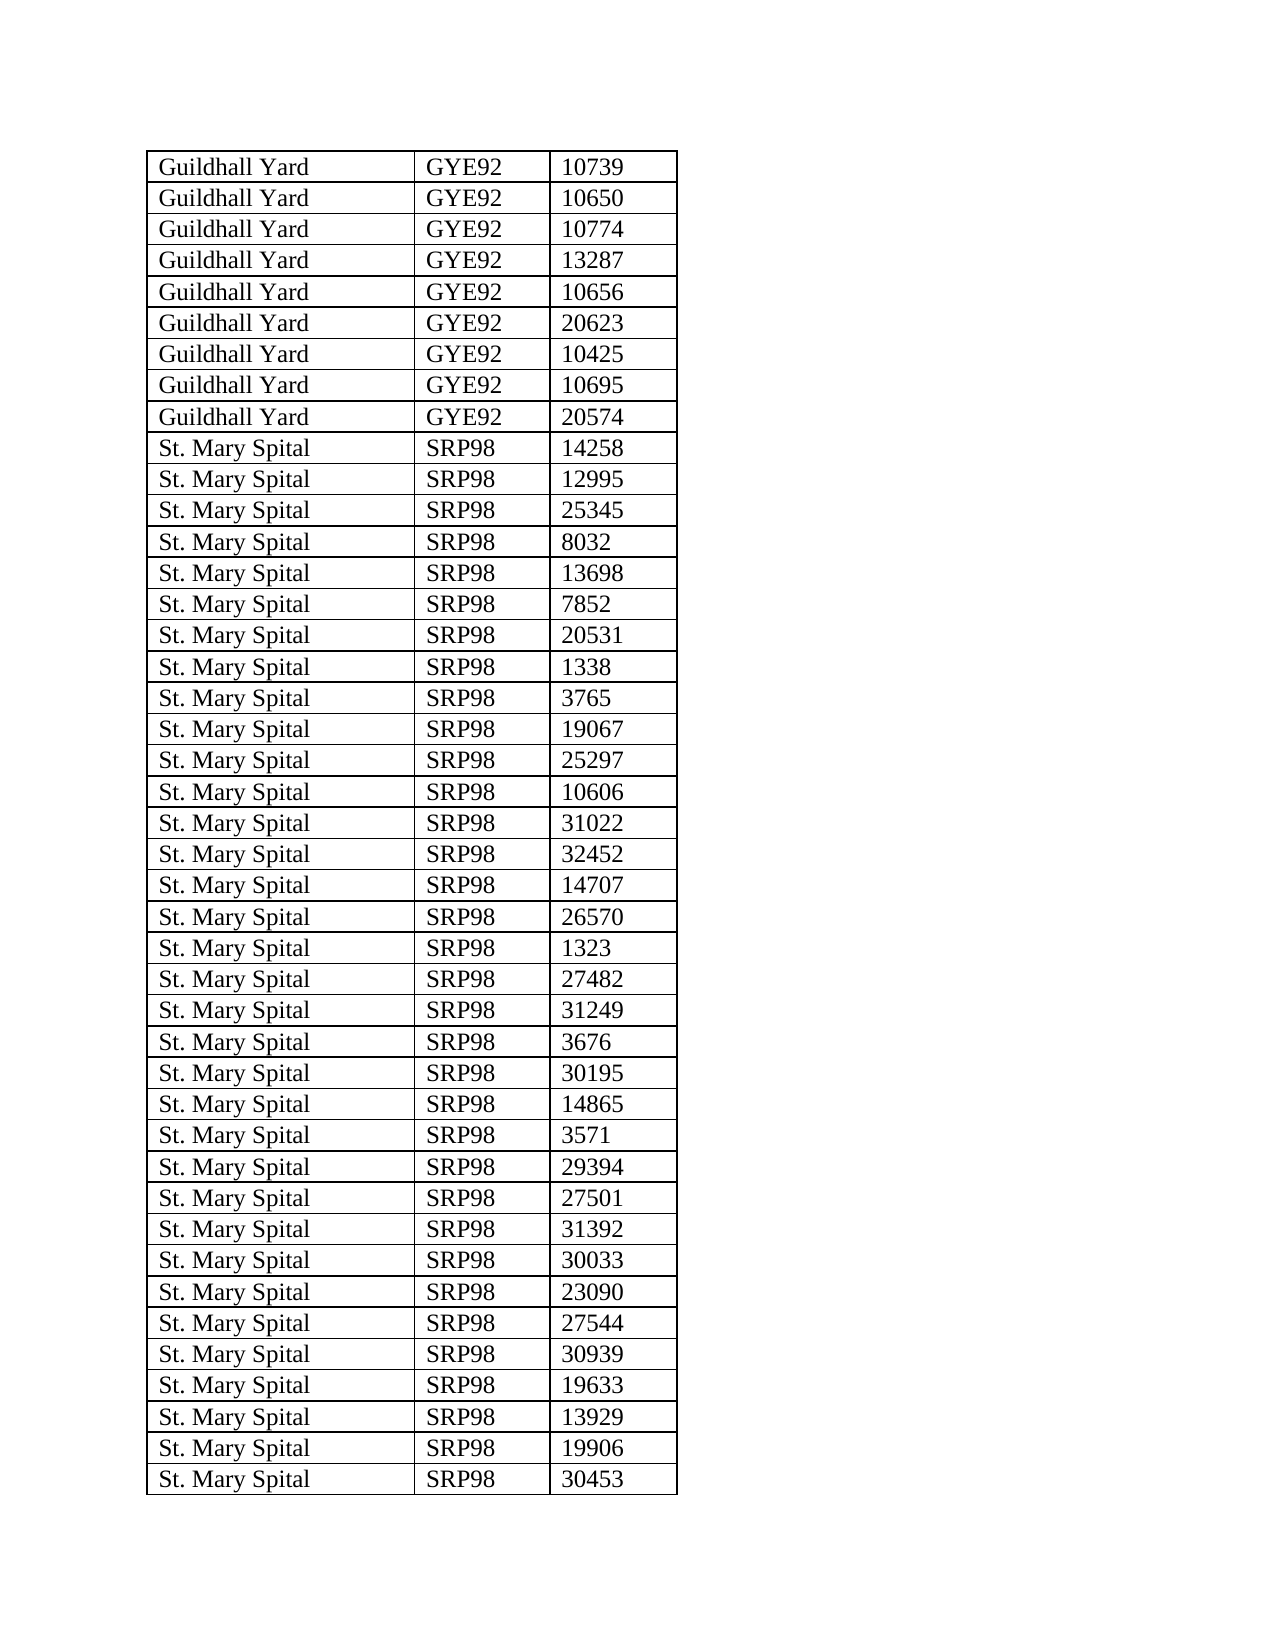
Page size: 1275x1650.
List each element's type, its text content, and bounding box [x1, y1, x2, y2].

table_cell 31392 [551, 1214, 676, 1244]
table_cell GYE92 [415, 308, 549, 337]
table_cell St. Mary Spital [148, 964, 414, 994]
table_cell SRP98 [415, 1089, 549, 1119]
table_cell 25297 [551, 745, 676, 775]
table_cell 10739 [551, 152, 676, 181]
table_cell 20623 [551, 308, 676, 337]
table_cell SRP98 [415, 902, 549, 931]
table_cell SRP98 [415, 1433, 549, 1462]
table_cell Guildhall Yard [148, 370, 414, 400]
table_cell SRP98 [415, 964, 549, 994]
table_cell 31249 [551, 995, 676, 1025]
table_cell Guildhall Yard [148, 308, 414, 337]
table_cell Guildhall Yard [148, 402, 414, 431]
table_cell SRP98 [415, 777, 549, 806]
table_cell 27501 [551, 1183, 676, 1212]
table_cell 30939 [551, 1339, 676, 1369]
table_cell 30195 [551, 1058, 676, 1087]
table_cell SRP98 [415, 995, 549, 1025]
table_cell 25345 [551, 495, 676, 525]
table_cell 27544 [551, 1308, 676, 1337]
table_cell 3676 [551, 1027, 676, 1056]
table_cell 27482 [551, 964, 676, 994]
table_cell SRP98 [415, 1245, 549, 1275]
table_cell 26570 [551, 902, 676, 931]
table_cell St. Mary Spital [148, 745, 414, 775]
table_cell 19906 [551, 1433, 676, 1462]
table_cell SRP98 [415, 683, 549, 712]
table_cell SRP98 [415, 1214, 549, 1244]
table_cell 20574 [551, 402, 676, 431]
table_cell 3571 [551, 1120, 676, 1150]
table_cell St. Mary Spital [148, 620, 414, 650]
table_cell 10425 [551, 339, 676, 369]
table_cell 32452 [551, 839, 676, 869]
table_cell SRP98 [415, 933, 549, 962]
table_cell GYE92 [415, 214, 549, 244]
table_cell Guildhall Yard [148, 245, 414, 275]
table_cell St. Mary Spital [148, 1214, 414, 1244]
table_cell GYE92 [415, 183, 549, 212]
table_cell St. Mary Spital [148, 433, 414, 462]
table_cell St. Mary Spital [148, 558, 414, 587]
table_cell 13929 [551, 1402, 676, 1431]
table_cell 13698 [551, 558, 676, 587]
table_cell 20531 [551, 620, 676, 650]
table_cell 10695 [551, 370, 676, 400]
table_cell St. Mary Spital [148, 1308, 414, 1337]
table_cell St. Mary Spital [148, 1464, 414, 1494]
table_cell SRP98 [415, 1058, 549, 1087]
table_cell St. Mary Spital [148, 1277, 414, 1306]
table_cell St. Mary Spital [148, 1027, 414, 1056]
table_cell St. Mary Spital [148, 1058, 414, 1087]
table_cell St. Mary Spital [148, 1120, 414, 1150]
table_cell SRP98 [415, 495, 549, 525]
table_cell SRP98 [415, 620, 549, 650]
table_cell SRP98 [415, 1027, 549, 1056]
table_cell St. Mary Spital [148, 495, 414, 525]
table_cell 14707 [551, 870, 676, 900]
table_cell Guildhall Yard [148, 152, 414, 181]
table_cell GYE92 [415, 152, 549, 181]
table_cell SRP98 [415, 745, 549, 775]
table_cell SRP98 [415, 839, 549, 869]
table_cell 14258 [551, 433, 676, 462]
table_cell Guildhall Yard [148, 183, 414, 212]
table_cell SRP98 [415, 464, 549, 494]
table_cell St. Mary Spital [148, 870, 414, 900]
table_cell SRP98 [415, 652, 549, 681]
table_cell 7852 [551, 589, 676, 619]
table_cell SRP98 [415, 1339, 549, 1369]
table_cell St. Mary Spital [148, 933, 414, 962]
table_cell GYE92 [415, 402, 549, 431]
table_cell SRP98 [415, 870, 549, 900]
table_cell SRP98 [415, 1152, 549, 1181]
table_cell Guildhall Yard [148, 339, 414, 369]
table_cell St. Mary Spital [148, 1433, 414, 1462]
table_cell St. Mary Spital [148, 1402, 414, 1431]
table_cell SRP98 [415, 433, 549, 462]
table_cell GYE92 [415, 370, 549, 400]
table_cell GYE92 [415, 245, 549, 275]
table_cell St. Mary Spital [148, 902, 414, 931]
table_cell SRP98 [415, 714, 549, 744]
table_cell 19633 [551, 1370, 676, 1400]
table_cell GYE92 [415, 339, 549, 369]
table_cell 3765 [551, 683, 676, 712]
table_cell Guildhall Yard [148, 277, 414, 306]
table_cell SRP98 [415, 527, 549, 556]
table_cell SRP98 [415, 1464, 549, 1494]
table_cell St. Mary Spital [148, 714, 414, 744]
table_cell St. Mary Spital [148, 839, 414, 869]
table_cell 30453 [551, 1464, 676, 1494]
table_cell SRP98 [415, 1308, 549, 1337]
table_cell 10656 [551, 277, 676, 306]
table_cell 13287 [551, 245, 676, 275]
table_cell St. Mary Spital [148, 1183, 414, 1212]
table_cell GYE92 [415, 277, 549, 306]
table_cell 29394 [551, 1152, 676, 1181]
table_cell St. Mary Spital [148, 1152, 414, 1181]
table_cell St. Mary Spital [148, 652, 414, 681]
table_cell Guildhall Yard [148, 214, 414, 244]
table_cell 14865 [551, 1089, 676, 1119]
table_cell St. Mary Spital [148, 589, 414, 619]
table_cell 10606 [551, 777, 676, 806]
table_cell St. Mary Spital [148, 808, 414, 837]
table_cell St. Mary Spital [148, 995, 414, 1025]
table_cell SRP98 [415, 1183, 549, 1212]
table_cell St. Mary Spital [148, 464, 414, 494]
table_cell 23090 [551, 1277, 676, 1306]
table_cell SRP98 [415, 589, 549, 619]
table_cell SRP98 [415, 1120, 549, 1150]
table_cell St. Mary Spital [148, 1245, 414, 1275]
table_cell 10650 [551, 183, 676, 212]
table_cell 12995 [551, 464, 676, 494]
table_cell St. Mary Spital [148, 1370, 414, 1400]
table_cell 10774 [551, 214, 676, 244]
table_cell SRP98 [415, 1370, 549, 1400]
table_cell St. Mary Spital [148, 527, 414, 556]
table_cell St. Mary Spital [148, 1089, 414, 1119]
table_cell SRP98 [415, 558, 549, 587]
table_cell 30033 [551, 1245, 676, 1275]
table_cell SRP98 [415, 808, 549, 837]
table_cell 19067 [551, 714, 676, 744]
table_cell 8032 [551, 527, 676, 556]
table_cell 1338 [551, 652, 676, 681]
table_cell St. Mary Spital [148, 683, 414, 712]
table_cell St. Mary Spital [148, 1339, 414, 1369]
table_cell SRP98 [415, 1402, 549, 1431]
table_cell 31022 [551, 808, 676, 837]
table_cell 1323 [551, 933, 676, 962]
table_cell St. Mary Spital [148, 777, 414, 806]
table_cell SRP98 [415, 1277, 549, 1306]
